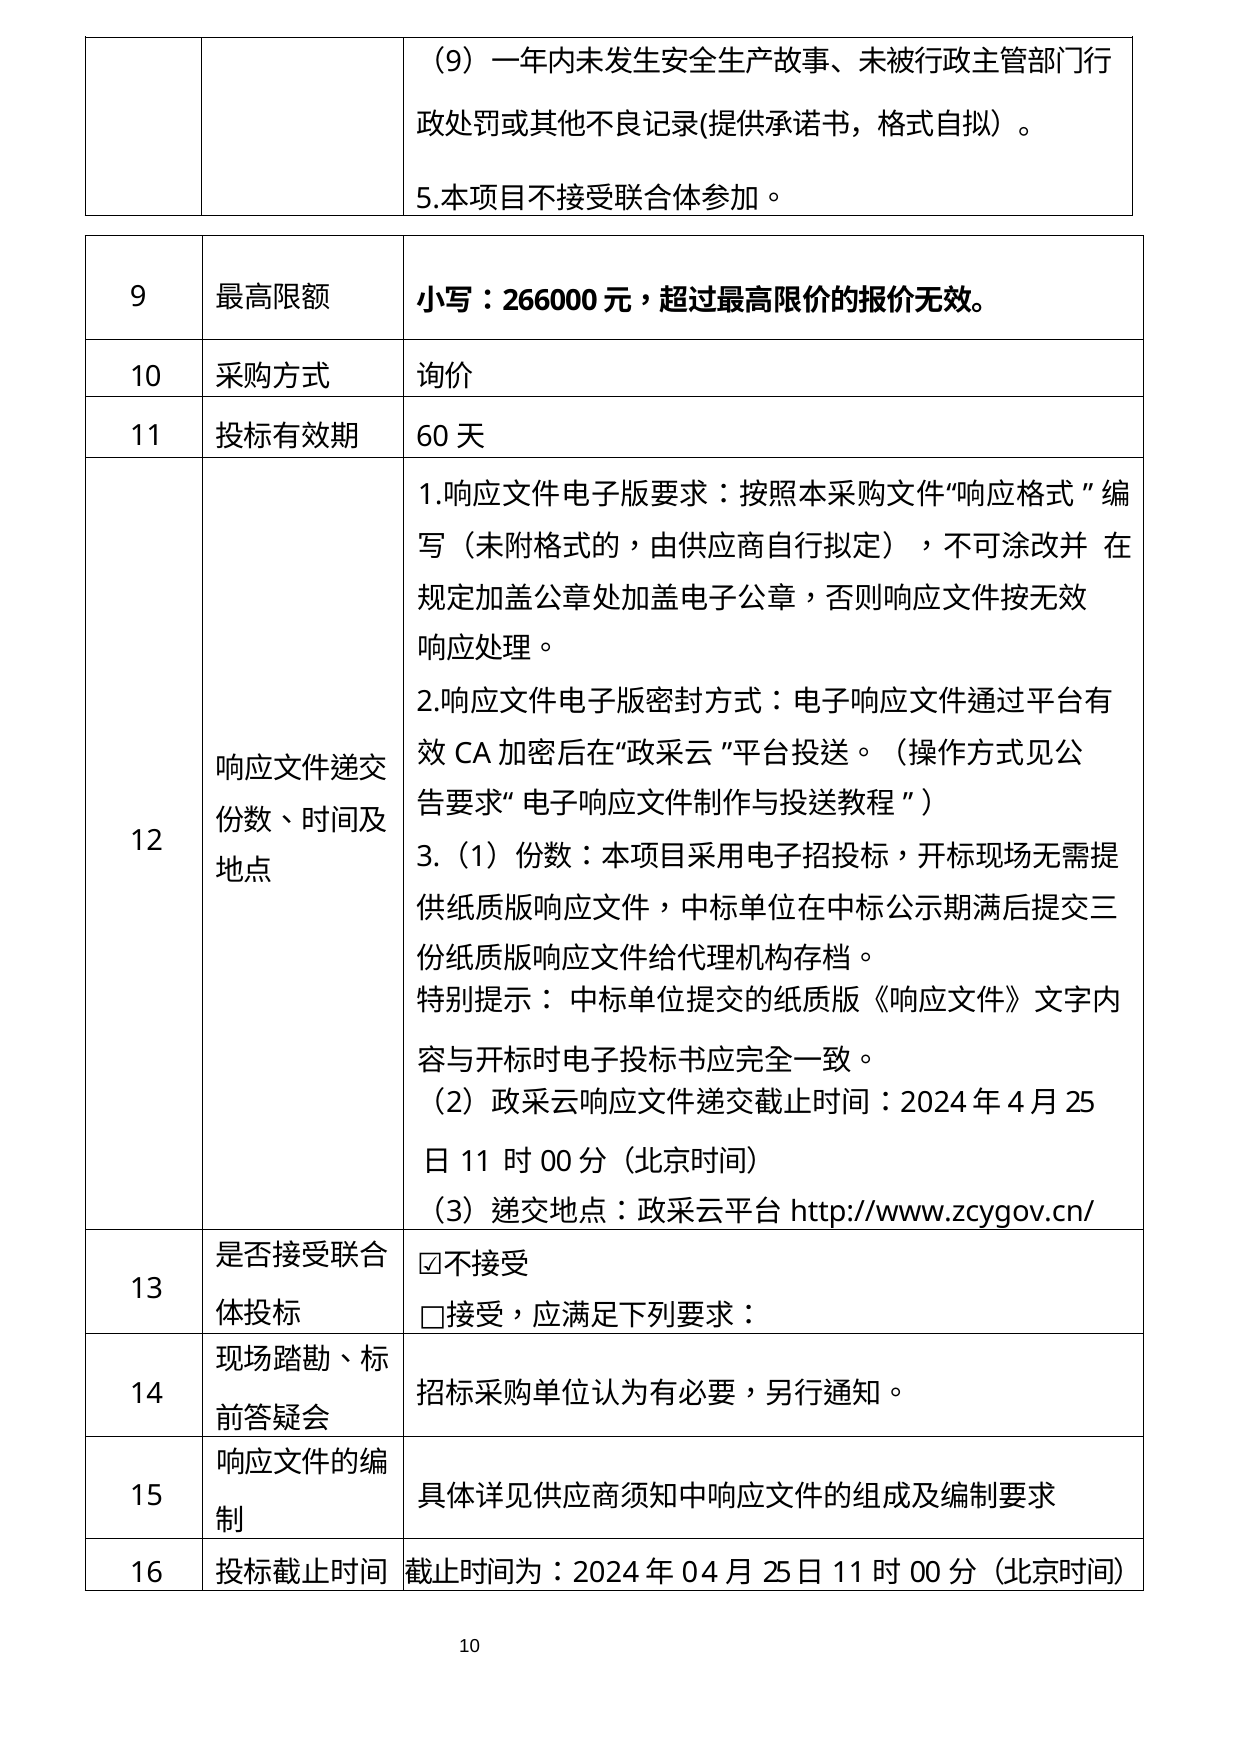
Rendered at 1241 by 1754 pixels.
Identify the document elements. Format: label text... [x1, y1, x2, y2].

table_cell 响应文件的编 制 [203, 1437, 403, 1537]
table_cell ☑不接受 □接受，应满足下列要求： [404, 1230, 1143, 1332]
table_header 最高限额 [203, 236, 403, 338]
table_header 9 [86, 236, 202, 338]
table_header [404, 38, 1132, 215]
table_header [202, 38, 403, 215]
table_cell 13 [86, 1230, 202, 1332]
table_cell 响应文件递交 份数、时间及 地点 [203, 458, 403, 1229]
table_cell 采购方式 [203, 340, 403, 396]
table_cell 15 [86, 1437, 202, 1537]
table_cell 是否接受联合 体投标 [203, 1230, 403, 1332]
table_cell 投标截止时间 [203, 1539, 403, 1589]
table_cell 投标有效期 [203, 397, 403, 457]
table_cell 招标采购单位认为有必要，另行通知。 [404, 1334, 1143, 1436]
table_cell 具体详见供应商须知中响应文件的组成及编制要求 [404, 1437, 1143, 1537]
table_cell 14 [86, 1334, 202, 1436]
table_cell 询价 [404, 340, 1143, 396]
table_header [86, 38, 201, 215]
table_header 小写：266000元，超过最高限价的报价无效。 [404, 236, 1143, 338]
table_cell 现场踏勘、标 前答疑会 [203, 1334, 403, 1436]
table_cell 60 天 [404, 397, 1143, 457]
table_cell 16 [86, 1539, 202, 1589]
table_cell 10 [86, 340, 202, 396]
table_cell 12 [86, 458, 202, 1229]
table_cell 11 [86, 397, 202, 457]
table_cell 1.响应文件电子版要求：按照本采购文件“响应格式 ” 编写（未附格式的，由供应商自行拟定），不可涂改并 在规定加盖公章处加盖电子公章，否则响应文件按无效 响应处理。 2.响应文件电子版密封方式：电子响应文件通过平台有 效 CA 加密后在“政采云 ”平台投送。（操作方式见公 告要求“ 电子响应文件制作与投送教程 ” ） 3.（1）份数：本项目采用电子招投标，开标现场无需提 供纸质版响应文件，中标单位在中标公示期满后提交三 份纸质版响应文件给代理机构存档。 特别提示： 中标单位提交的纸质版《响应文件》文字内 容与开标时电子投标书应完全一致。 （2）政采云响应文件递交截止时间：2024年4月25 日 11 时 00 分（北京时间） （3）递交地点：政采云平台 http://www.zcygov.cn/ [404, 458, 1143, 1229]
table_cell 截止时间为：2024年 0 4 月 25 日 11 时 00 分（北京时间） [404, 1539, 1143, 1589]
